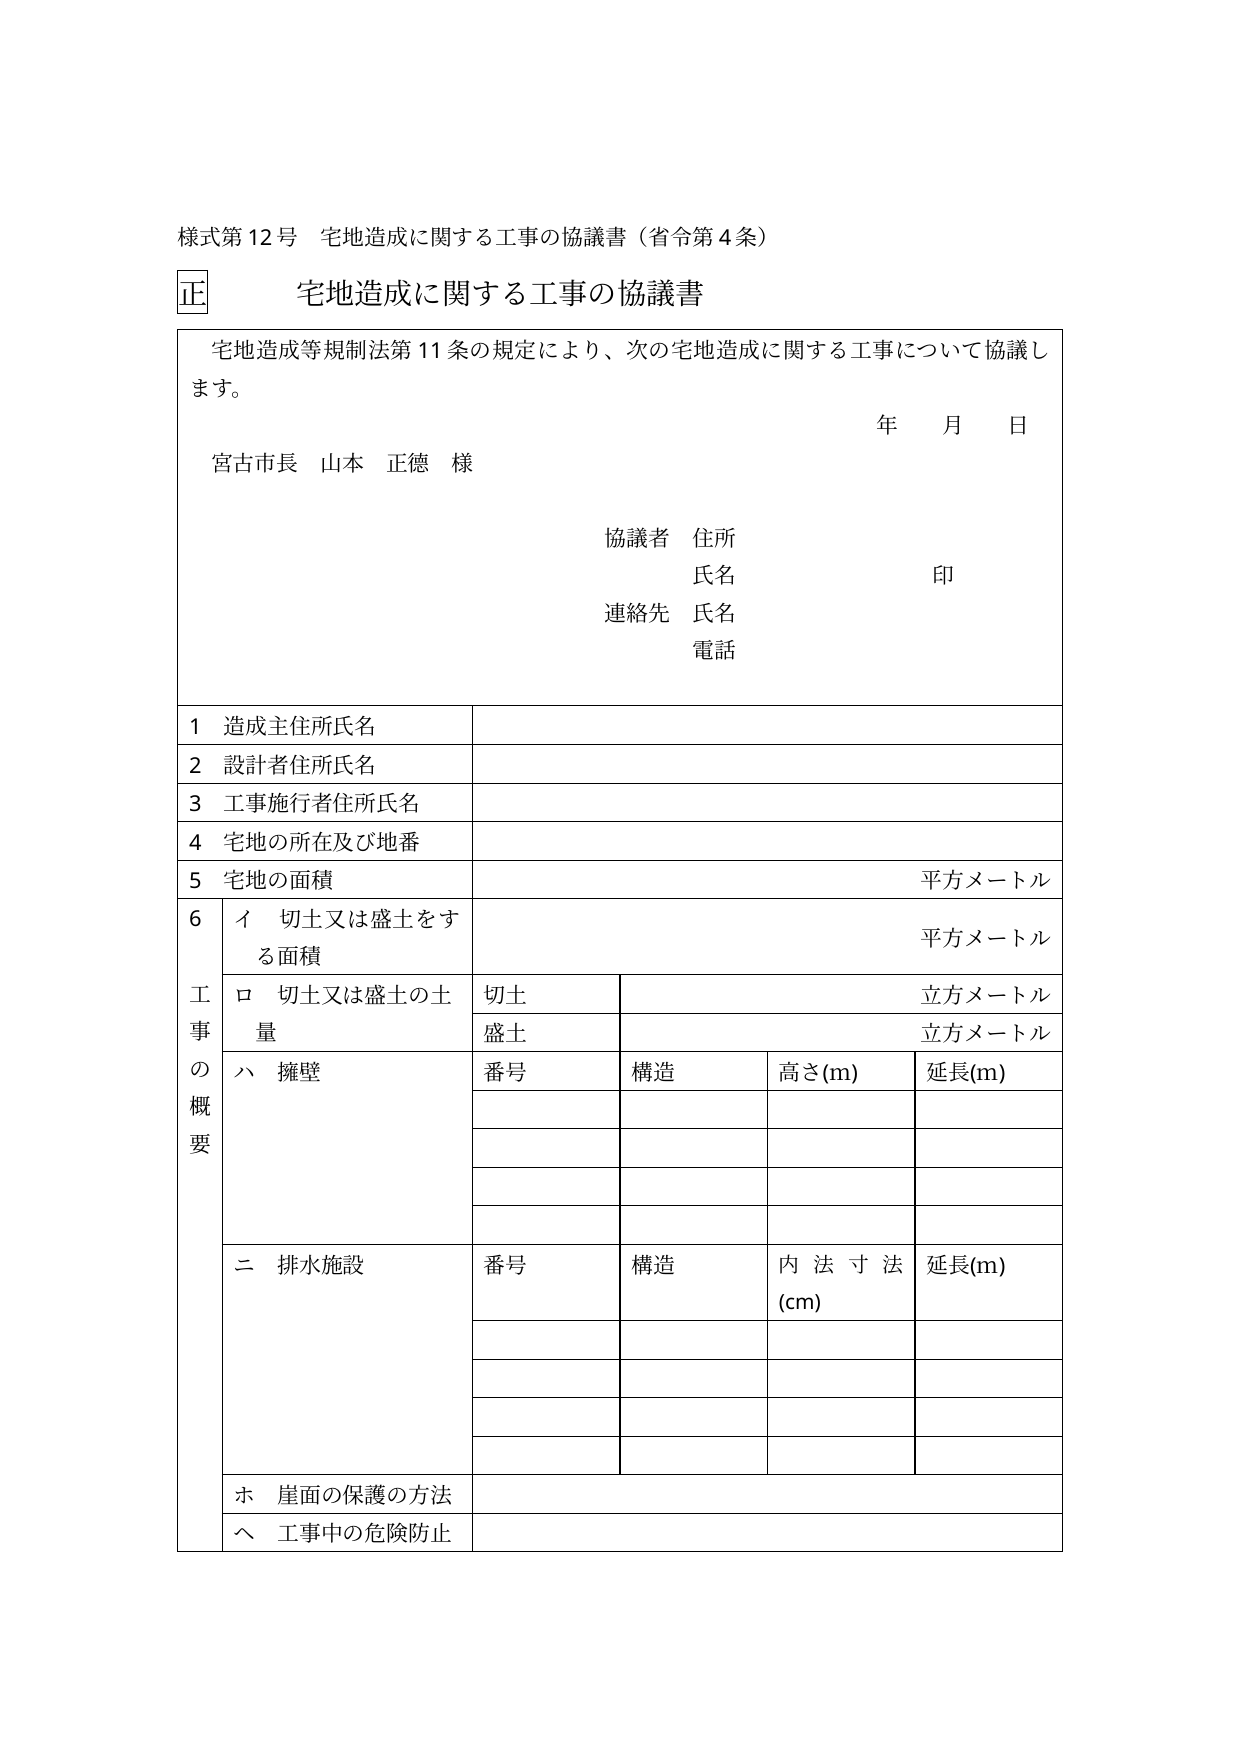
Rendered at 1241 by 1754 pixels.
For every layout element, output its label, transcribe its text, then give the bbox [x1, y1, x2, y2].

table_cell [916, 1360, 1062, 1397]
table_cell [621, 1206, 767, 1244]
table_cell [768, 1398, 914, 1436]
table_cell [473, 706, 1062, 744]
table_cell [621, 1398, 767, 1436]
table_cell [473, 1475, 1062, 1513]
table_cell [473, 745, 1062, 782]
table_cell [621, 1360, 767, 1397]
table_cell ロ 切土又は盛土の土 量 [223, 975, 472, 1051]
table_cell 切土 [473, 975, 619, 1013]
table_cell 構造 [621, 1245, 767, 1320]
table_cell [473, 1206, 619, 1244]
table_cell 5 宅地の面積 [178, 861, 472, 898]
table_cell [768, 1168, 914, 1205]
table_cell [768, 1206, 914, 1244]
table_cell 立方メートル [621, 1014, 1062, 1051]
table_cell 内法寸法(cm) [768, 1245, 914, 1320]
table_cell [473, 1321, 619, 1358]
table_cell [916, 1398, 1062, 1436]
table_cell [768, 1360, 914, 1397]
table_cell [768, 1437, 914, 1474]
table_cell 延長(ｍ) [916, 1052, 1062, 1090]
table_cell 平方メートル [473, 861, 1062, 898]
table_cell [473, 1091, 619, 1128]
table_cell 4 宅地の所在及び地番 [178, 822, 472, 859]
table_cell [473, 1168, 619, 1205]
table_cell [473, 1437, 619, 1474]
table_header 宅地造成等規制法第11条の規定により、次の宅地造成に関する工事について協議します。 年 月 日 宮古市長 山本 正德 様 協議者 住所 氏名 印 連絡先 氏名 電話 [178, 330, 1062, 705]
table_cell [768, 1129, 914, 1167]
table_cell 3 工事施行者住所氏名 [178, 784, 472, 821]
table_cell [473, 1129, 619, 1167]
table_cell [621, 1321, 767, 1358]
text 様式第12号 宅地造成に関する工事の協議書（省令第4条） [177, 217, 1063, 254]
table_cell [768, 1321, 914, 1358]
table_cell 盛土 [473, 1014, 619, 1051]
table_cell [916, 1206, 1062, 1244]
table_cell [473, 1360, 619, 1397]
table_cell 平方メートル [473, 899, 1062, 974]
table_cell イ 切土又は盛土をする面積 [223, 899, 472, 974]
table_cell [916, 1321, 1062, 1358]
text 正 宅地造成に関する工事の協議書 [177, 254, 1063, 329]
table_cell [916, 1168, 1062, 1205]
table_cell 延長(ｍ) [916, 1245, 1062, 1320]
table_cell 6 工事の概要 [178, 899, 222, 1551]
table_cell [473, 822, 1062, 859]
table_cell 番号 [473, 1052, 619, 1090]
table_cell [621, 1091, 767, 1128]
table_cell 1 造成主住所氏名 [178, 706, 472, 744]
table_cell [768, 1091, 914, 1128]
table_cell ニ 排水施設 [223, 1245, 472, 1474]
table_cell [916, 1091, 1062, 1128]
table_cell 立方メートル [621, 975, 1062, 1013]
table_cell [473, 784, 1062, 821]
table_cell [916, 1129, 1062, 1167]
table_cell 高さ(ｍ) [768, 1052, 914, 1090]
table_cell 番号 [473, 1245, 619, 1320]
table_cell 2 設計者住所氏名 [178, 745, 472, 782]
table_cell [916, 1437, 1062, 1474]
table_cell [473, 1398, 619, 1436]
table_cell [621, 1437, 767, 1474]
table_cell [621, 1129, 767, 1167]
table_cell ヘ 工事中の危険防止 のための措置 [223, 1514, 472, 1551]
table_cell ハ 擁壁 [223, 1052, 472, 1244]
table_cell 構造 [621, 1052, 767, 1090]
table_cell [621, 1168, 767, 1205]
table_cell [473, 1514, 1062, 1551]
table_cell ホ 崖面の保護の方法 [223, 1475, 472, 1513]
